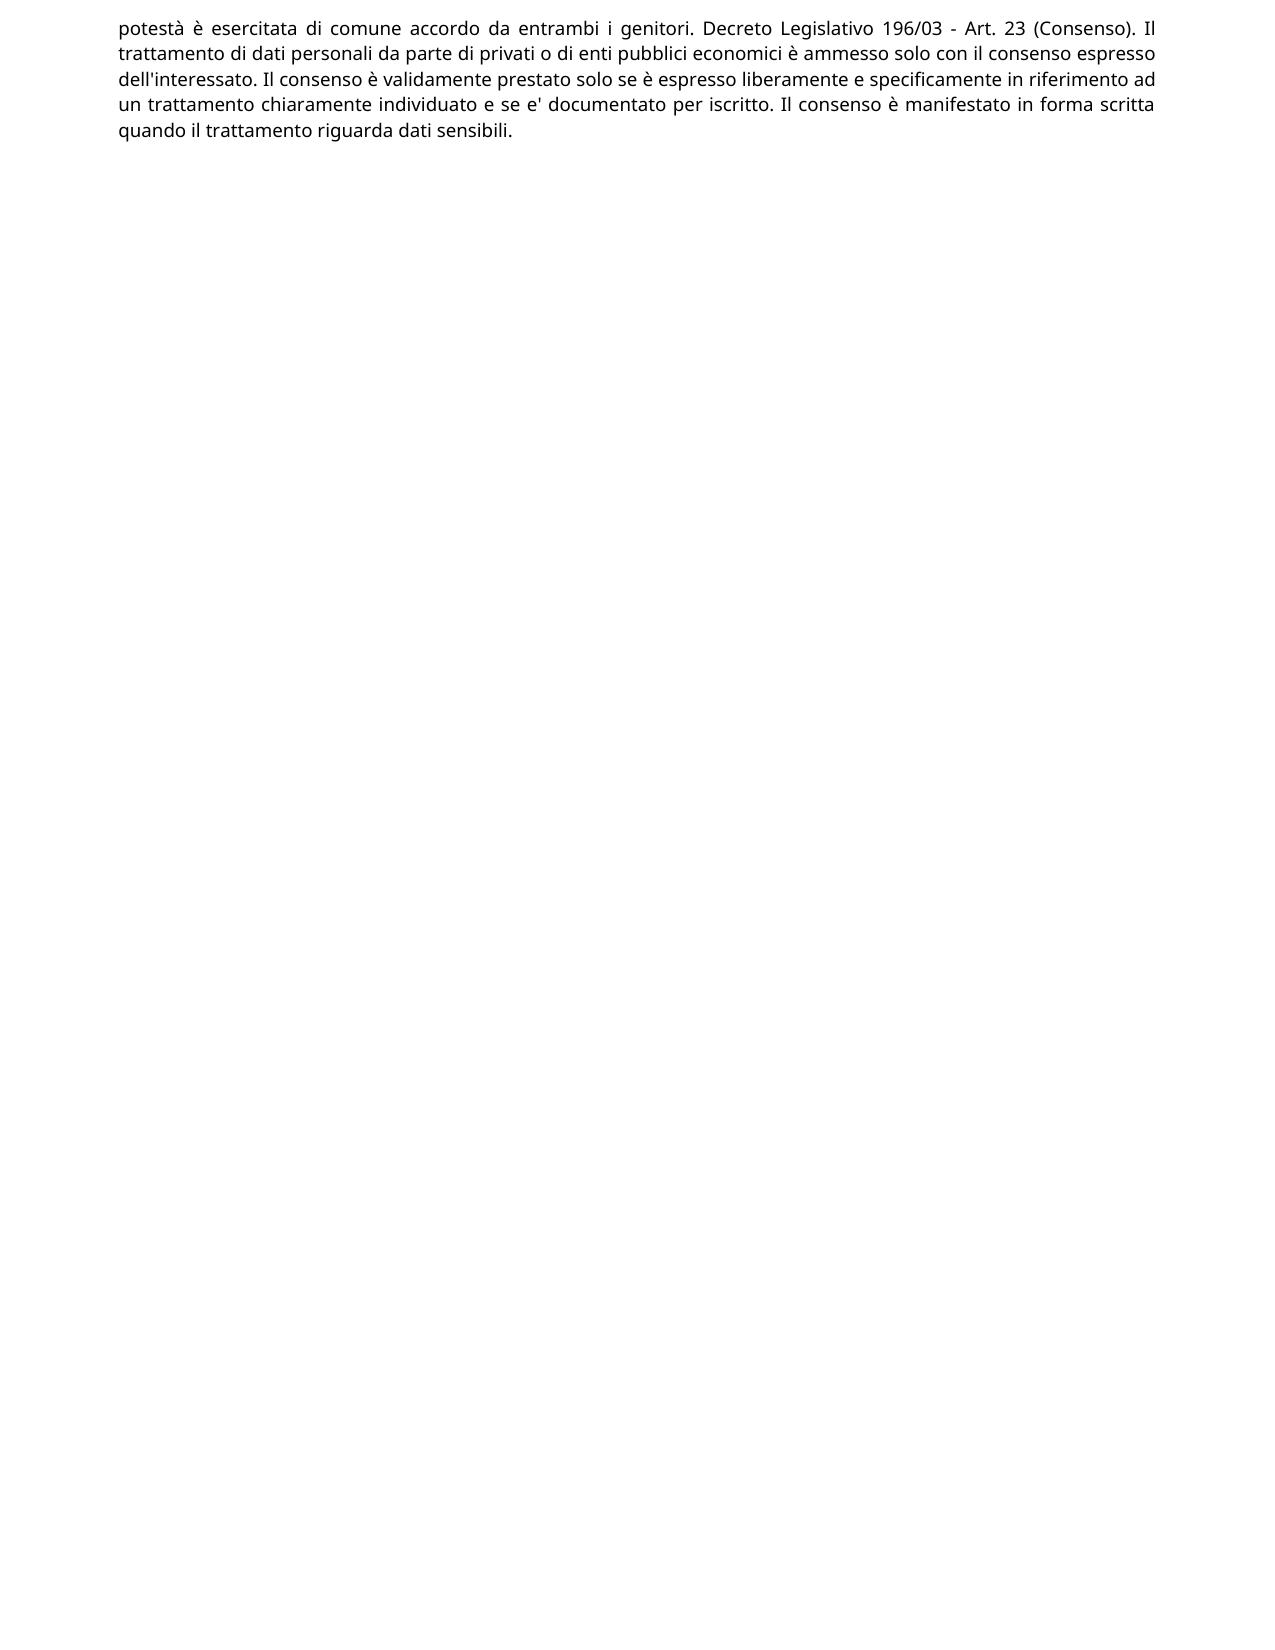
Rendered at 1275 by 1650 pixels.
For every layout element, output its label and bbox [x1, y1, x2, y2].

text [118, 15, 1157, 142]
